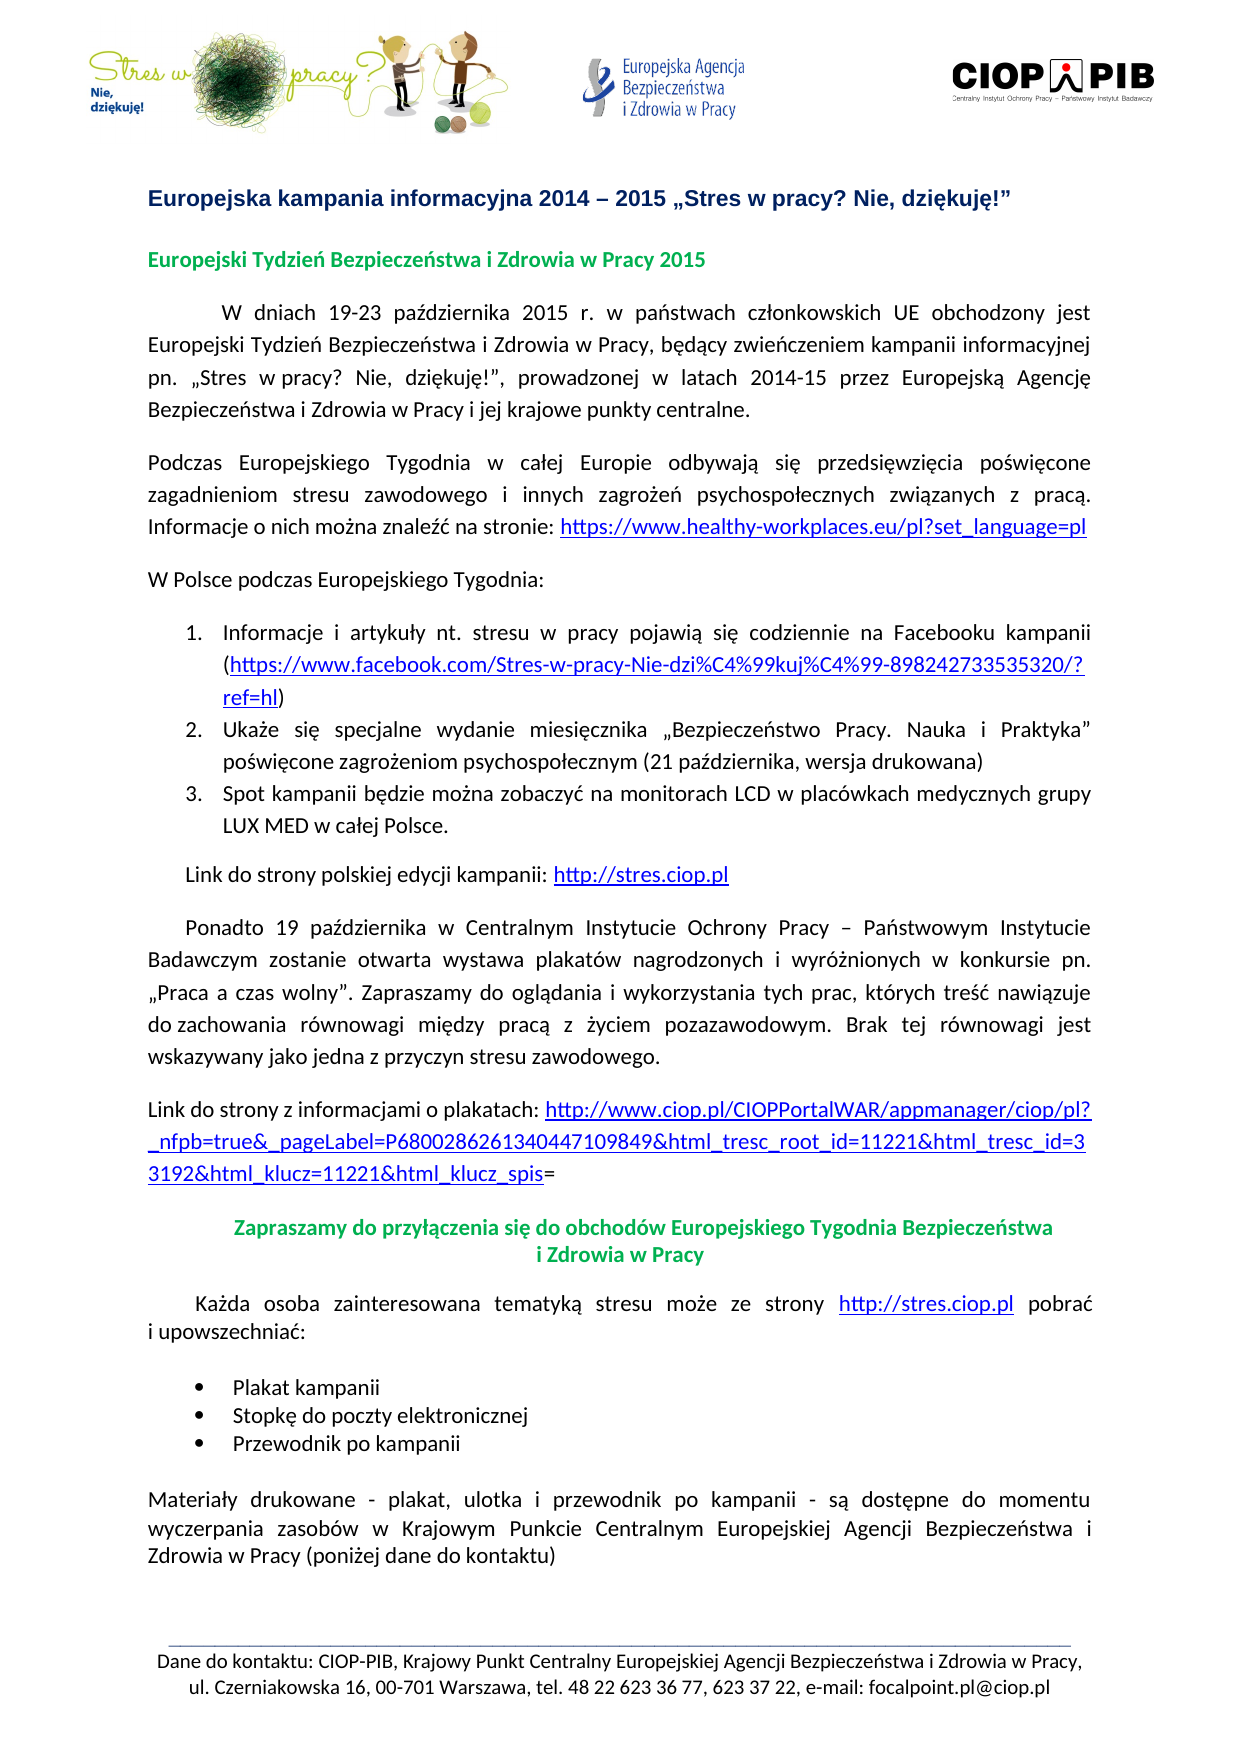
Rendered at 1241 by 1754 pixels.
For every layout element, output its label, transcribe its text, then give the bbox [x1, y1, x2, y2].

list Plakat kampanii [195, 1373, 1093, 1402]
picture [582, 58, 744, 120]
text Ponadto 19 października w Centralnym Instytucie Ochrony Pracy – Państwowym Instytucie Badawczym zostanie otwarta wystawa plakatów nagrodzonych i wyróżnionych w konkursie pn. „Praca a czas wolny”. Zapraszamy do oglądania i wykorzystania tych prac, których treść nawiązuje do zachowania równowagi między pracą z życiem pozazawodowym. Brak tej równowagi jest wskazywany jako jedna z przyczyn stresu zawodowego. [148, 913, 1093, 1070]
text W Polsce podczas Europejskiego Tygodnia: [148, 565, 1093, 593]
text Europejska kampania informacyjna 2014 – 2015 „Stres w pracy? Nie, dziękuję!” [148, 185, 1093, 211]
list Ukaże się specjalne wydanie miesięcznika „Bezpieczeństwo Pracy. Nauka i Praktyka” poświęcone zagrożeniom psychospołecznym (21 października, wersja drukowana) [185, 715, 1093, 775]
list Spot kampanii będzie można zobaczyć na monitorach LCD w placówkach medycznych grupy LUX MED w całej Polsce. [185, 779, 1093, 839]
text Zapraszamy do przyłączenia się do obchodów Europejskiego Tygodnia Bezpieczeństwa i Zdrowia w Pracy [148, 1213, 1093, 1269]
text Europejski Tydzień Bezpieczeństwa i Zdrowia w Pracy 2015 [148, 245, 1093, 273]
text Podczas Europejskiego Tygodnia w całej Europie odbywają się przedsięwzięcia poświęcone zagadnieniom stresu zawodowego i innych zagrożeń psychospołecznych związanych z pracą. Informacje o nich można znaleźć na stronie: https://www.healthy-workplaces.eu/pl?set_language=pl [148, 448, 1093, 540]
text Link do strony z informacjami o plakatach: http://www.ciop.pl/CIOPPortalWAR/appmanager/ciop/pl?_nfpb=true&_pageLabel=P6800286261340447109849&html_tresc_root_id=11221&html_tresc_id=33192&html_klucz=11221&html_klucz_spis= [148, 1095, 1093, 1188]
list Przewodnik po kampanii [195, 1429, 1093, 1458]
text Link do strony polskiej edycji kampanii: http://stres.ciop.pl [185, 860, 1093, 888]
text W dniach 19-23 października 2015 r. w państwach członkowskich UE obchodzony jest Europejski Tydzień Bezpieczeństwa i Zdrowia w Pracy, będący zwieńczeniem kampanii informacyjnej pn. „Stres w pracy? Nie, dziękuję!”, prowadzonej w latach 2014-15 przez Europejską Agencję Bezpieczeństwa i Zdrowia w Pracy i jej krajowe punkty centralne. [148, 298, 1093, 423]
text Każda osoba zainteresowana tematyką stresu może ze strony http://stres.ciop.pl pobrać i upowszechniać: [148, 1289, 1093, 1346]
text Materiały drukowane - plakat, ulotka i przewodnik po kampanii - są dostępne do momentu wyczerpania zasobów w Krajowym Punkcie Centralnym Europejskiej Agencji Bezpieczeństwa i Zdrowia w Pracy (poniżej dane do kontaktu) [148, 1486, 1093, 1570]
picture [952, 59, 1154, 102]
list Informacje i artykuły nt. stresu w pracy pojawią się codziennie na Facebooku kampanii (https://www.facebook.com/Stres-w-pracy-Nie-dzi%C4%99kuj%C4%99-898242733535320/?ref=hl) [185, 618, 1093, 711]
list Stopkę do poczty elektronicznej [195, 1402, 1093, 1429]
picture [85, 15, 512, 144]
